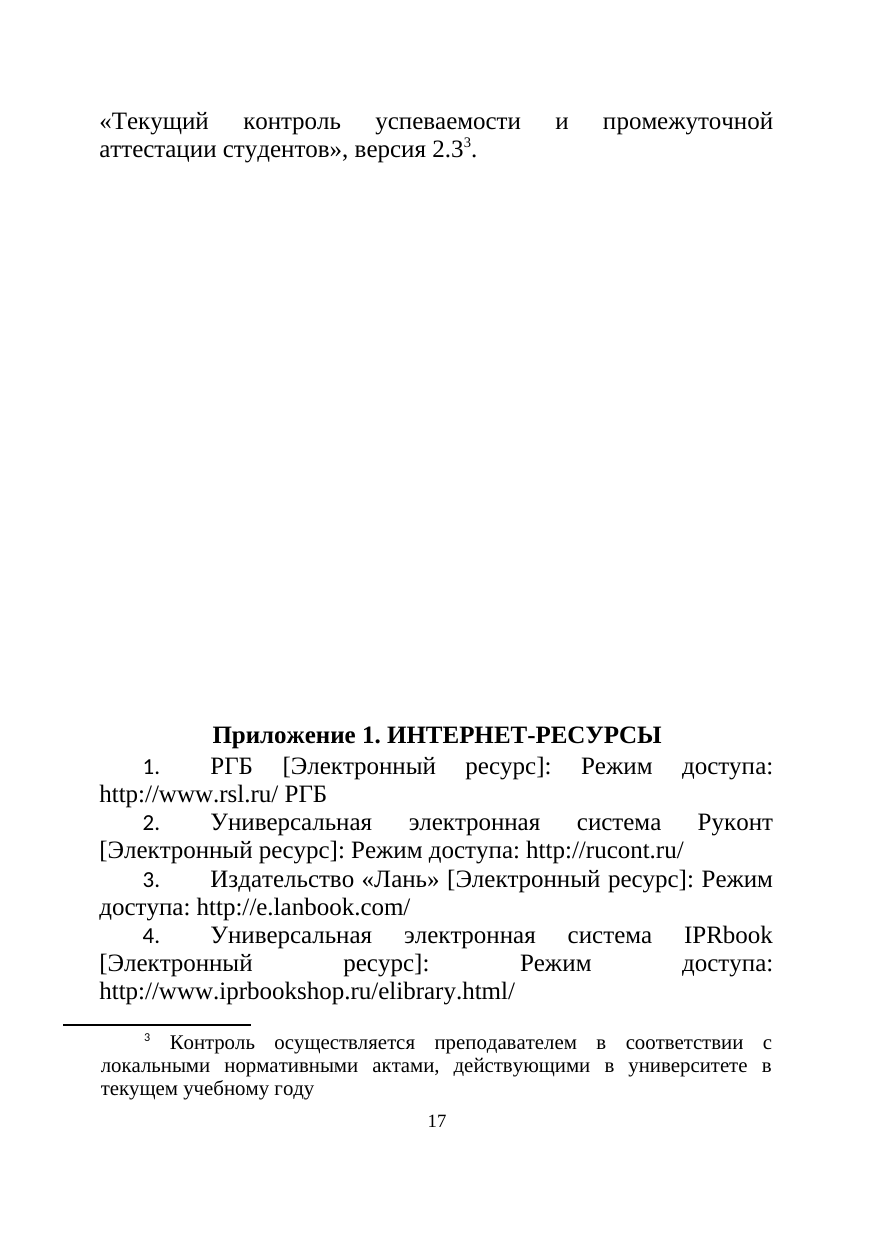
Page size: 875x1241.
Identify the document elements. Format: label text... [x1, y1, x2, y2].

subtitle Приложение 1. ИНТЕРНЕТ-РЕСУРСЫ [78, 721, 790, 749]
list Универсальная электронная система IPRbook [Электронный ресурс]: Режим доступа: http://www.iprbookshop.ru/elibrary.html/ [99, 921, 773, 1005]
list Универсальная электронная система Руконт [Электронный ресурс]: Режим доступа: http://rucont.ru/ [99, 808, 773, 864]
list РГБ [Электронный ресурс]: Режим доступа: http://www.rsl.ru/ РГБ [99, 752, 773, 808]
text «Текущий контроль успеваемости и промежуточной аттестации студентов», версия 2.3. [99, 107, 773, 163]
list Издательство «Лань» [Электронный ресурс]: Режим доступа: http://e.lanbook.com/ [99, 865, 773, 921]
